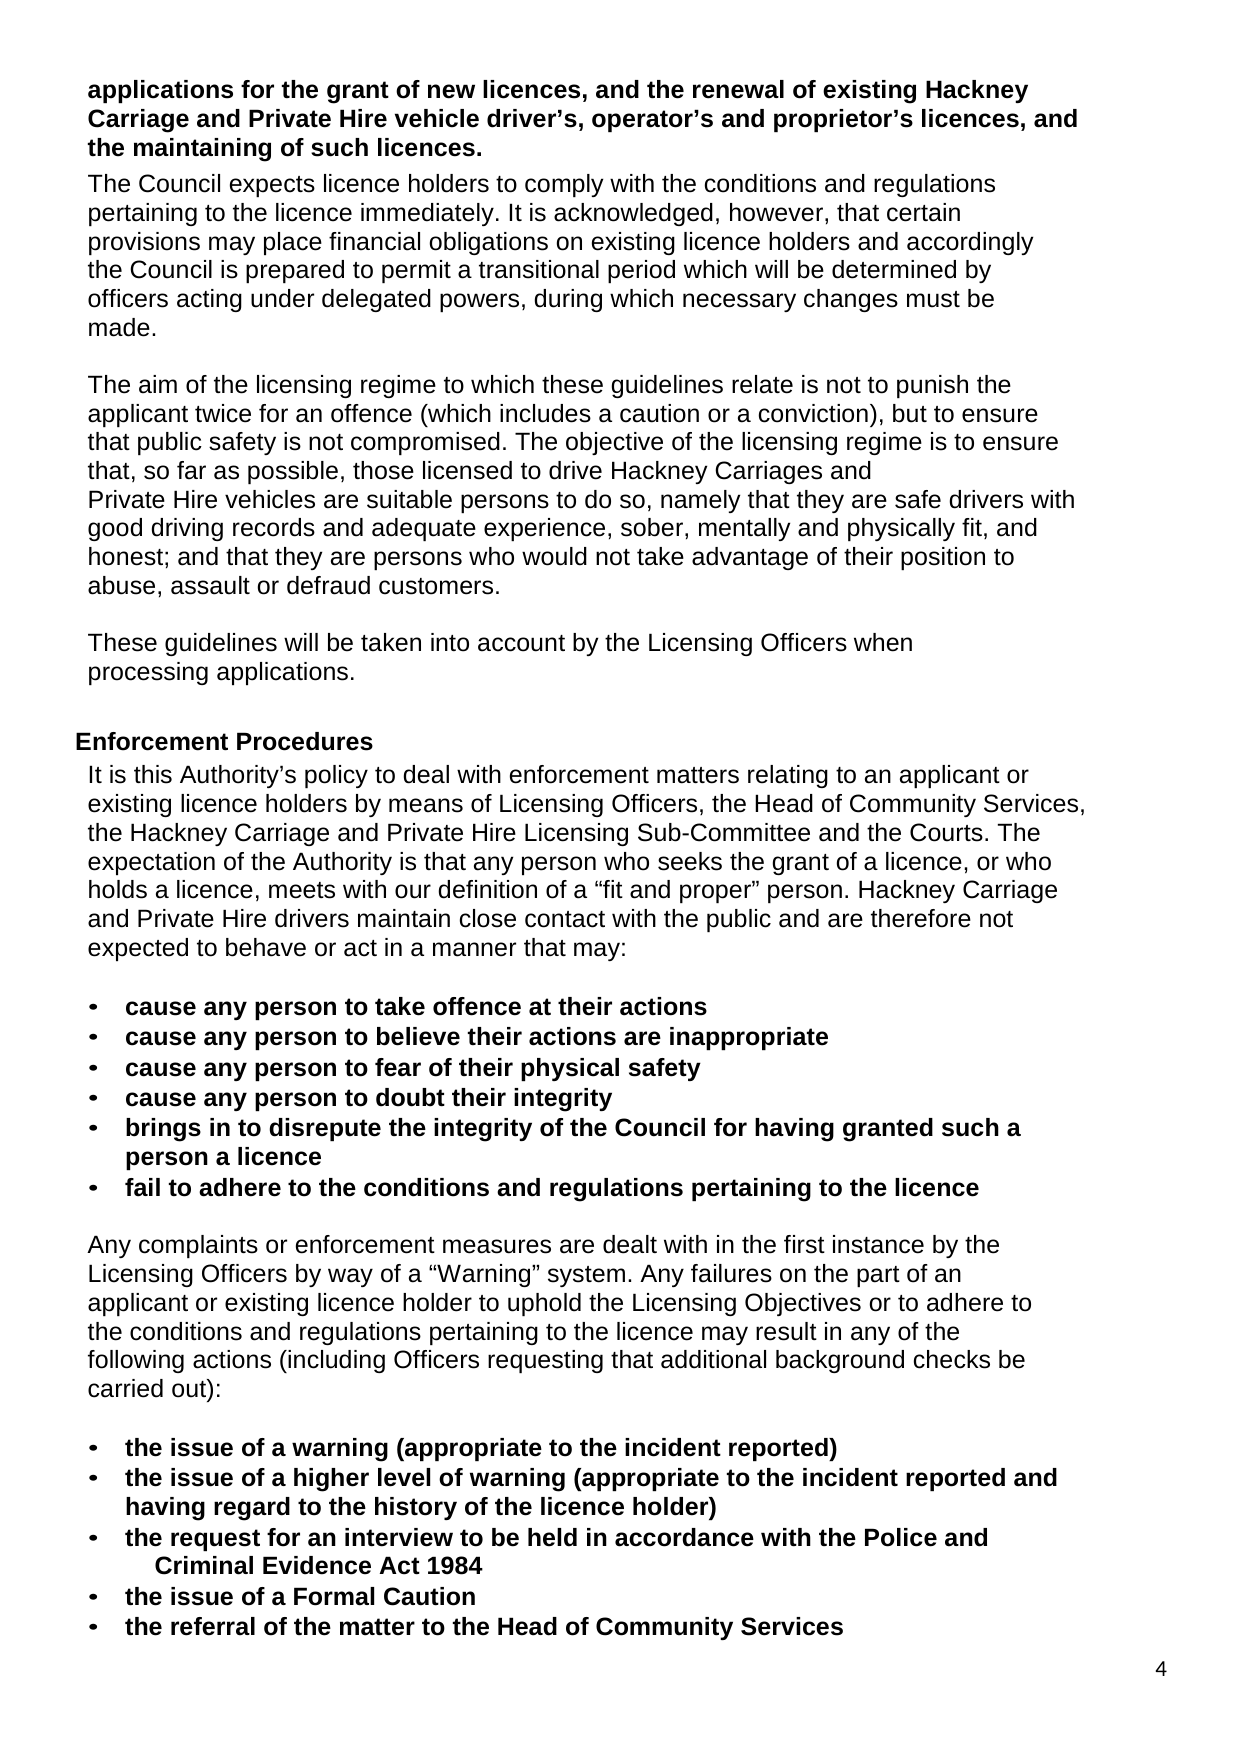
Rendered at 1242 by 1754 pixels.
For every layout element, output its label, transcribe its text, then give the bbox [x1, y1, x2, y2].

text • cause any person to believe their actions are inappropriate [87, 1022, 1169, 1051]
text Criminal Evidence Act 1984 [121, 1551, 516, 1580]
text The Council expects licence holders to comply with the conditions and regulations pertaining to the licence immediately. It is acknowledged, however, that certain provisions may place financial obligations on existing licence holders and accordingly the Council is prepared to permit a transitional period which will be determined by officers acting under delegated powers, during which necessary changes must be made. [87, 169, 1056, 342]
text • cause any person to fear of their physical safety [87, 1053, 1169, 1082]
text • the issue of a warning (appropriate to the incident reported) [87, 1433, 1169, 1462]
text • brings in to disrepute the integrity of the Council for having granted such a person a licence [87, 1114, 1081, 1171]
text • cause any person to take offence at their actions [87, 992, 1169, 1021]
text Any complaints or enforcement measures are dealt with in the first instance by the Licensing Officers by way of a “Warning” system. Any failures on the part of an applicant or existing licence holder to uphold the Licensing Objectives or to adhere to the conditions and regulations pertaining to the licence may result in any of the [87, 1230, 1063, 1345]
text • the issue of a Formal Caution [87, 1582, 1169, 1611]
text • the request for an interview to be held in accordance with the Police and [87, 1523, 1169, 1551]
text Private Hire vehicles are suitable persons to do so, namely that they are safe drivers with good driving records and adequate experience, sober, mentally and physically fit, and honest; and that they are persons who would not take advantage of their position to abuse, assault or defraud customers. [87, 485, 1084, 600]
text The aim of the licensing regime to which these guidelines relate is not to punish the applicant twice for an offence (which includes a caution or a conviction), but to ensure that public safety is not compromised. The objective of the licensing regime is to ensure that, so far as possible, those licensed to drive Hackney Carriages and [87, 371, 1072, 485]
text • fail to adhere to the conditions and regulations pertaining to the licence [87, 1173, 1169, 1202]
text It is this Authority’s policy to deal with enforcement matters relating to an applicant or existing licence holders by means of Licensing Officers, the Head of Community Services, the Hackney Carriage and Private Hire Licensing Sub-Committee and the Courts. The expectation of the Authority is that any person who seeks the grant of a licence, or who holds a licence, meets with our definition of a “fit and proper” person. Hackney Carriage and Private Hire drivers maintain close contact with the public and are therefore not expected to behave or act in a manner that may: [87, 760, 1088, 961]
text • the issue of a higher level of warning (appropriate to the incident reported and having regard to the history of the licence holder) [87, 1464, 1067, 1521]
text • the referral of the matter to the Head of Community Services [87, 1612, 1169, 1641]
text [87, 75, 1088, 161]
text • cause any person to doubt their integrity [87, 1083, 1169, 1112]
text These guidelines will be taken into account by the Licensing Officers when processing applications. [87, 628, 974, 686]
text following actions (including Officers requesting that additional background checks be carried out): [87, 1345, 1086, 1403]
subtitle Enforcement Procedures [75, 727, 1167, 756]
